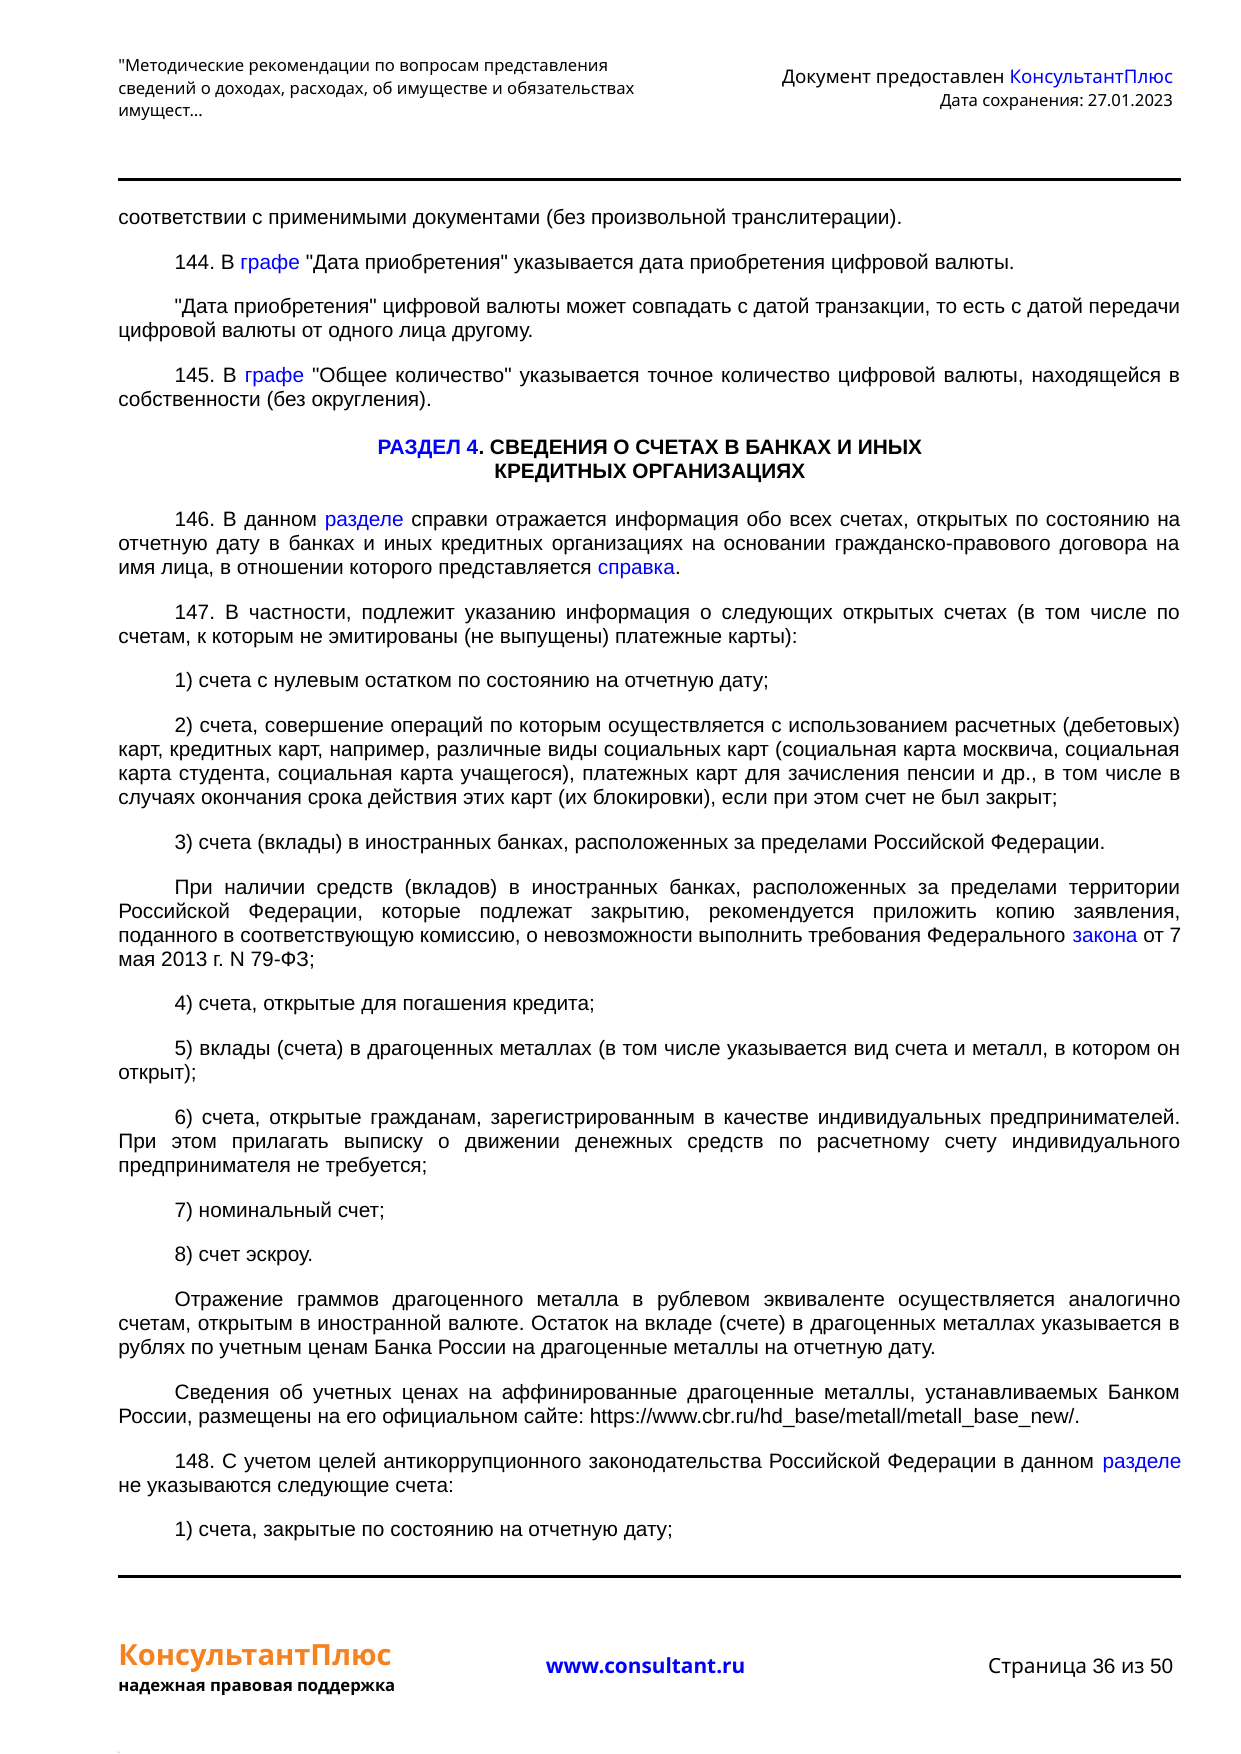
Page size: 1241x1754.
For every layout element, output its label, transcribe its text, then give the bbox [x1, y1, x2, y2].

text 148. С учетом целей антикоррупционного законодательства Российской Федерации в данном разделе не указываются следующие счета: [118, 1448, 1181, 1496]
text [118, 205, 1181, 229]
text 147. В частности, подлежит указанию информация о следующих открытых счетах (в том числе по счетам, к которым не эмитированы (не выпущены) платежные карты): [118, 599, 1181, 647]
text "Дата приобретения" цифровой валюты может совпадать с датой транзакции, то есть с датой передачи цифровой валюты от одного лица другому. [118, 294, 1181, 342]
text 7) номинальный счет; [118, 1197, 1181, 1221]
text При наличии средств (вкладов) в иностранных банках, расположенных за пределами территории Российской Федерации, которые подлежат закрытию, рекомендуется приложить копию заявления, поданного в соответствующую комиссию, о невозможности выполнить требования Федерального закона от 7 мая 2013 г. N 79-ФЗ; [118, 874, 1181, 970]
text Отражение граммов драгоценного металла в рублевом эквиваленте осуществляется аналогично счетам, открытым в иностранной валюте. Остаток на вкладе (счете) в драгоценных металлах указывается в рублях по учетным ценам Банка России на драгоценные металлы на отчетную дату. [118, 1287, 1181, 1359]
title РАЗДЕЛ 4. СВЕДЕНИЯ О СЧЕТАХ В БАНКАХ И ИНЫХ [118, 435, 1181, 459]
text Сведения об учетных ценах на аффинированные драгоценные металлы, устанавливаемых Банком России, размещены на его официальном сайте: https://www.cbr.ru/hd_base/metall/metall_base_new/. [118, 1380, 1181, 1428]
text 2) счета, совершение операций по которым осуществляется с использованием расчетных (дебетовых) карт, кредитных карт, например, различные виды социальных карт (социальная карта москвича, социальная карта студента, социальная карта учащегося), платежных карт для зачисления пенсии и др., в том числе в случаях окончания срока действия этих карт (их блокировки), если при этом счет не был закрыт; [118, 713, 1181, 809]
text 1) счета, закрытые по состоянию на отчетную дату; [118, 1517, 1181, 1541]
text 144. В графе "Дата приобретения" указывается дата приобретения цифровой валюты. [118, 249, 1181, 273]
text 5) вклады (счета) в драгоценных металлах (в том числе указывается вид счета и металл, в котором он открыт); [118, 1036, 1181, 1084]
text 4) счета, открытые для погашения кредита; [118, 991, 1181, 1015]
text 145. В графе "Общее количество" указывается точное количество цифровой валюты, находящейся в собственности (без округления). [118, 363, 1181, 411]
text 146. В данном разделе справки отражается информация обо всех счетах, открытых по состоянию на отчетную дату в банках и иных кредитных организациях на основании гражданско-правового договора на имя лица, в отношении которого представляется справка. [118, 507, 1181, 579]
text 8) счет эскроу. [118, 1242, 1181, 1266]
text 3) счета (вклады) в иностранных банках, расположенных за пределами Российской Федерации. [118, 830, 1181, 854]
text 1) счета с нулевым остатком по состоянию на отчетную дату; [118, 668, 1181, 692]
title КРЕДИТНЫХ ОРГАНИЗАЦИЯХ [118, 459, 1181, 483]
text 6) счета, открытые гражданам, зарегистрированным в качестве индивидуальных предпринимателей. При этом прилагать выписку о движении денежных средств по расчетному счету индивидуального предпринимателя не требуется; [118, 1105, 1181, 1177]
